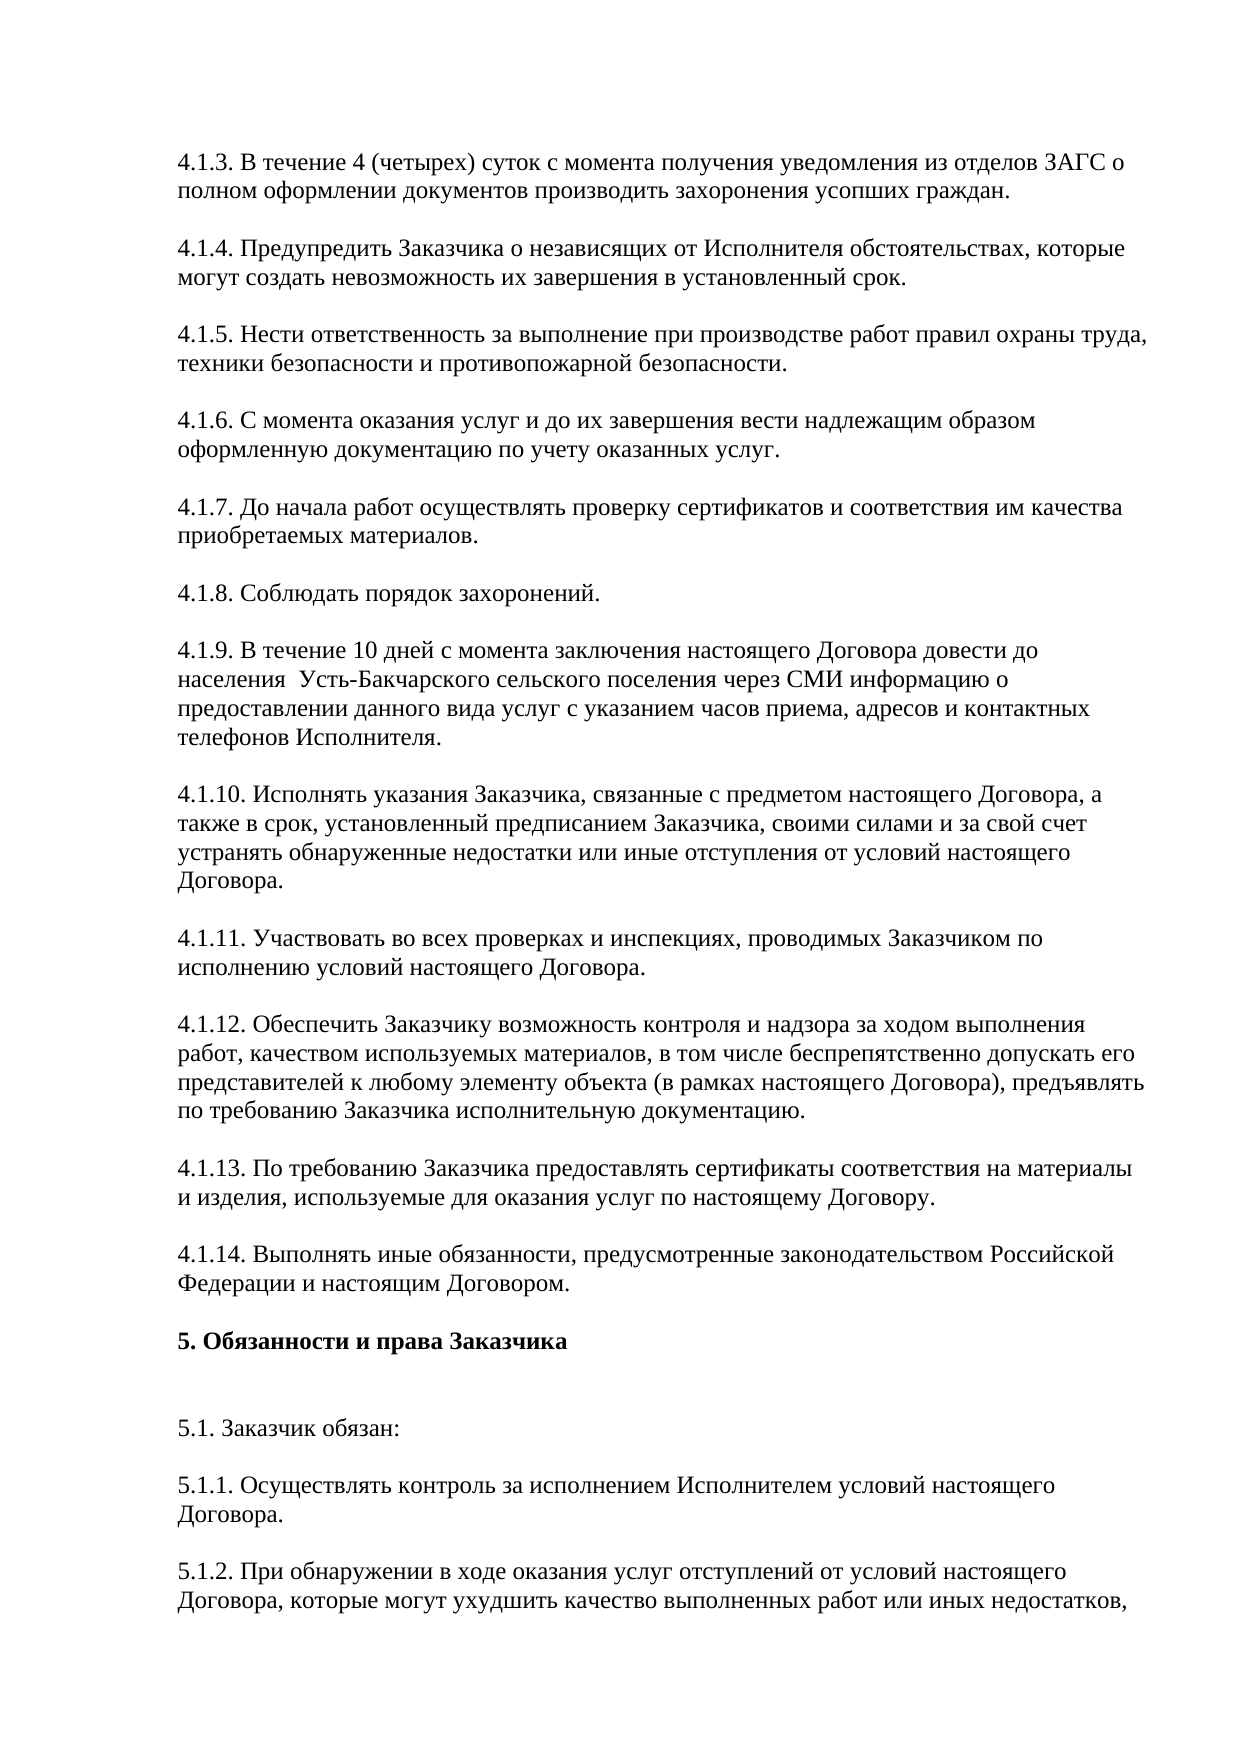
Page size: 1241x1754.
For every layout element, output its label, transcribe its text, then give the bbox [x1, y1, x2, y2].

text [177, 1384, 1152, 1614]
text 5. Обязанности и права Заказчика [177, 1326, 1152, 1355]
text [177, 118, 1152, 1297]
